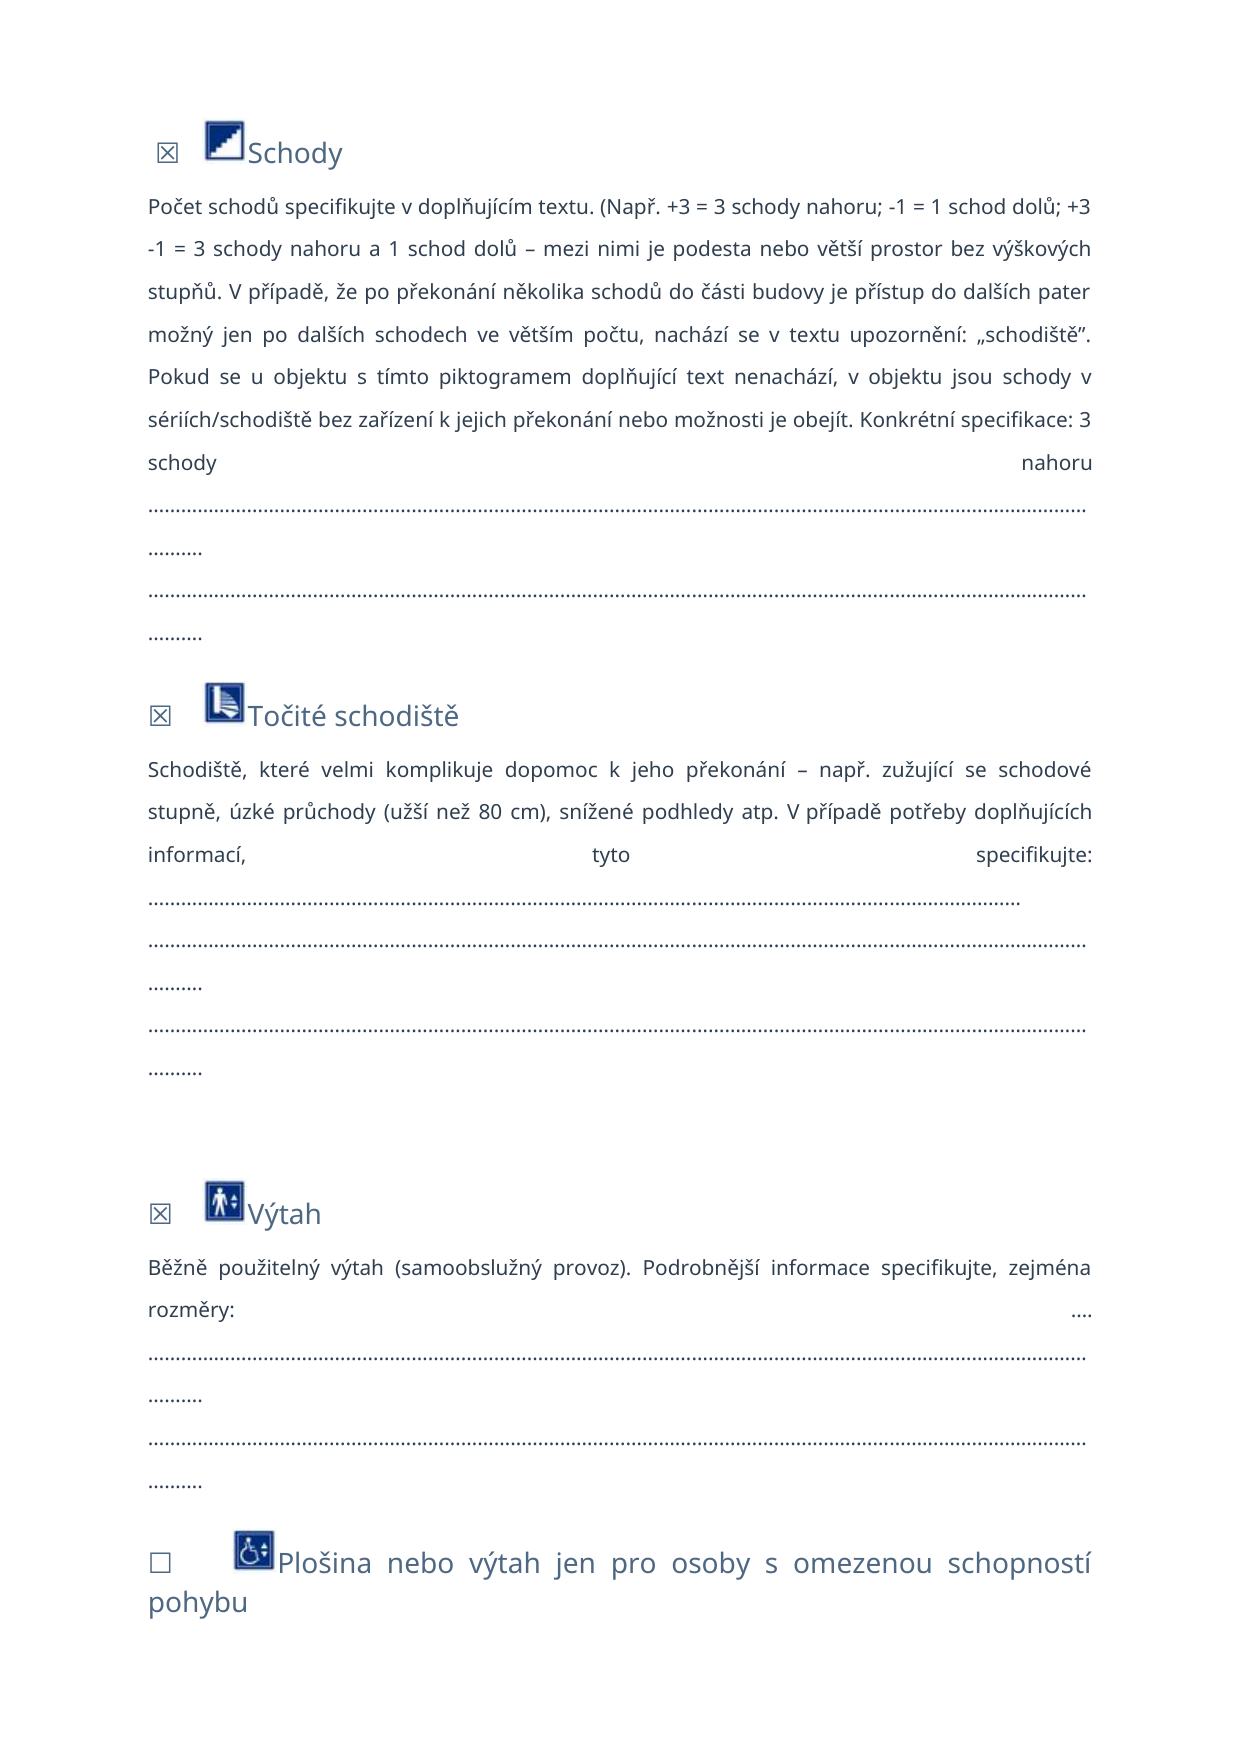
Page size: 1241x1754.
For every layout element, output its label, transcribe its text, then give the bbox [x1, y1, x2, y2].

picture [202, 118, 248, 164]
picture [202, 1178, 248, 1225]
text Běžně použitelný výtah (samoobslužný provoz). Podrobnější informace specifikujte, zejména rozměry: …. ………………………………………………………………………………………………………………………………………………………………. ………………………………………………………………………………………………………………………………………………………………. [148, 1253, 1093, 1494]
picture [202, 681, 248, 727]
text Výtah [148, 1179, 1093, 1232]
text Schody [148, 118, 1093, 172]
text Točité schodiště [148, 681, 1093, 734]
picture [231, 1528, 278, 1574]
text Počet schodů specifikujte v doplňujícím textu. (Např. +3 = 3 schody nahoru; -1 = 1 schod dolů; +3 -1 = 3 schody nahoru a 1 schod dolů – mezi nimi je podesta nebo větší prostor bez výškových stupňů. V případě, že po překonání několika schodů do části budovy je přístup do dalších pater možný jen po dalších schodech ve větším počtu, nachází se v textu upozornění: „schodiště”. Pokud se u objektu s tímto piktogramem doplňující text nenachází, v objektu jsou schody v sériích/schodiště bez zařízení k jejich překonání nebo možnosti je obejít. Konkrétní specifikace: 3 schody nahoru ………………………………………………………………………………………………………………………………………………………………. ………………………………………………………………………………………………………………………………………………………………. [148, 192, 1093, 646]
text Schodiště, které velmi komplikuje dopomoc k jeho překonání – např. zužující se schodové stupně, úzké průchody (užší než 80 cm), snížené podhledy atp. V případě potřeby doplňujících informací, tyto specifikujte: …………………………………………………………………………………………………………………………………………… ………………………………………………………………………………………………………………………………………………………………. ………………………………………………………………………………………………………………………………………………………………. [148, 755, 1093, 1081]
text Plošina nebo výtah jen pro osoby s omezenou schopností pohybu [148, 1529, 1093, 1621]
